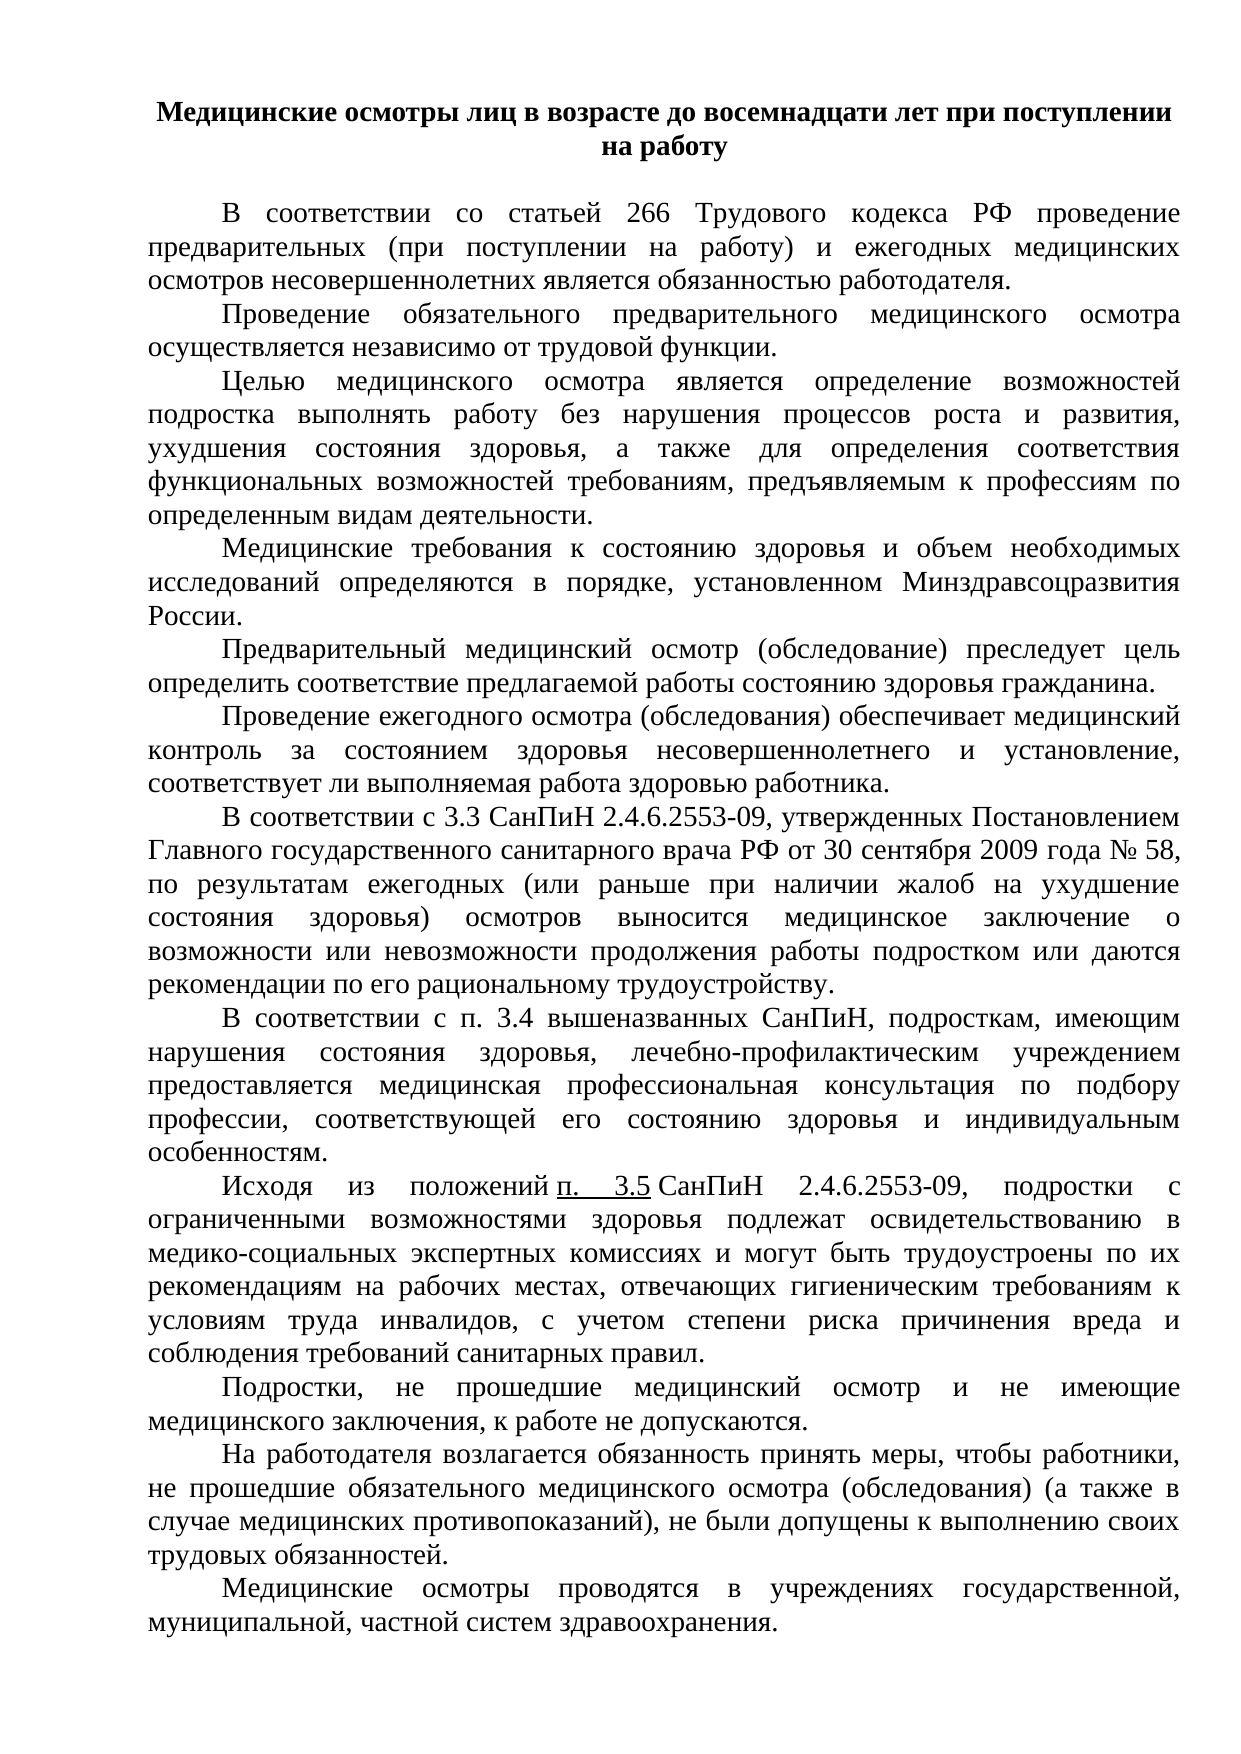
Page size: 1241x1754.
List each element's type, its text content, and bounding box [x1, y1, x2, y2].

text Проведение ежегодного осмотра (обследования) обеспечивает медицинский контроль за состоянием здоровья несовершеннолетнего и установление, соответствует ли выполняемая работа здоровью работника. [148, 698, 1181, 799]
text Проведение обязательного предварительного медицинского осмотра осуществляется независимо от трудовой функции. [148, 296, 1181, 363]
text Медицинские осмотры лиц в возрасте до восемнадцати лет при поступлении на работу [148, 94, 1181, 162]
text Предварительный медицинский осмотр (обследование) преследует цель определить соответствие предлагаемой работы состоянию здоровья гражданина. [148, 631, 1181, 698]
text Подростки, не прошедшие медицинский осмотр и не имеющие медицинского заключения, к работе не допускаются. [148, 1369, 1181, 1436]
text Медицинские требования к состоянию здоровья и объем необходимых исследований определяются в порядке, установленном Минздравсоцразвития России. [148, 531, 1181, 631]
text Целью медицинского осмотра является определение возможностей подростка выполнять работу без нарушения процессов роста и развития, ухудшения состояния здоровья, а также для определения соответствия функциональных возможностей требованиям, предъявляемым к профессиям по определенным видам деятельности. [148, 363, 1181, 531]
text В соответствии с 3.3 СанПиН 2.4.6.2553-09, утвержденных Постановлением Главного государственного санитарного врача РФ от 30 сентября 2009 года № 58, по результатам ежегодных (или раньше при наличии жалоб на ухудшение состояния здоровья) осмотров выносится медицинское заключение о возможности или невозможности продолжения работы подростком или даются рекомендации по его рациональному трудоустройству. [148, 799, 1181, 1000]
text Исходя из положений п. 3.5 СанПиН 2.4.6.2553-09, подростки с ограниченными возможностями здоровья подлежат освидетельствованию в медико-социальных экспертных комиссиях и могут быть трудоустроены по их рекомендациям на рабочих местах, отвечающих гигиеническим требованиям к условиям труда инвалидов, с учетом степени риска причинения вреда и соблюдения требований санитарных правил. [148, 1168, 1181, 1369]
text Медицинские осмотры проводятся в учреждениях государственной, муниципальной, частной систем здравоохранения. [148, 1570, 1181, 1637]
text В соответствии со статьей 266 Трудового кодекса РФ проведение предварительных (при поступлении на работу) и ежегодных медицинских осмотров несовершеннолетних является обязанностью работодателя. [148, 195, 1181, 296]
text В соответствии с п. 3.4 вышеназванных СанПиН, подросткам, имеющим нарушения состояния здоровья, лечебно-профилактическим учреждением предоставляется медицинская профессиональная консультация по подбору профессии, соответствующей его состоянию здоровья и индивидуальным особенностям. [148, 1000, 1181, 1168]
text На работодателя возлагается обязанность принять меры, чтобы работники, не прошедшие обязательного медицинского осмотра (обследования) (а также в случае медицинских противопоказаний), не были допущены к выполнению своих трудовых обязанностей. [148, 1436, 1181, 1570]
